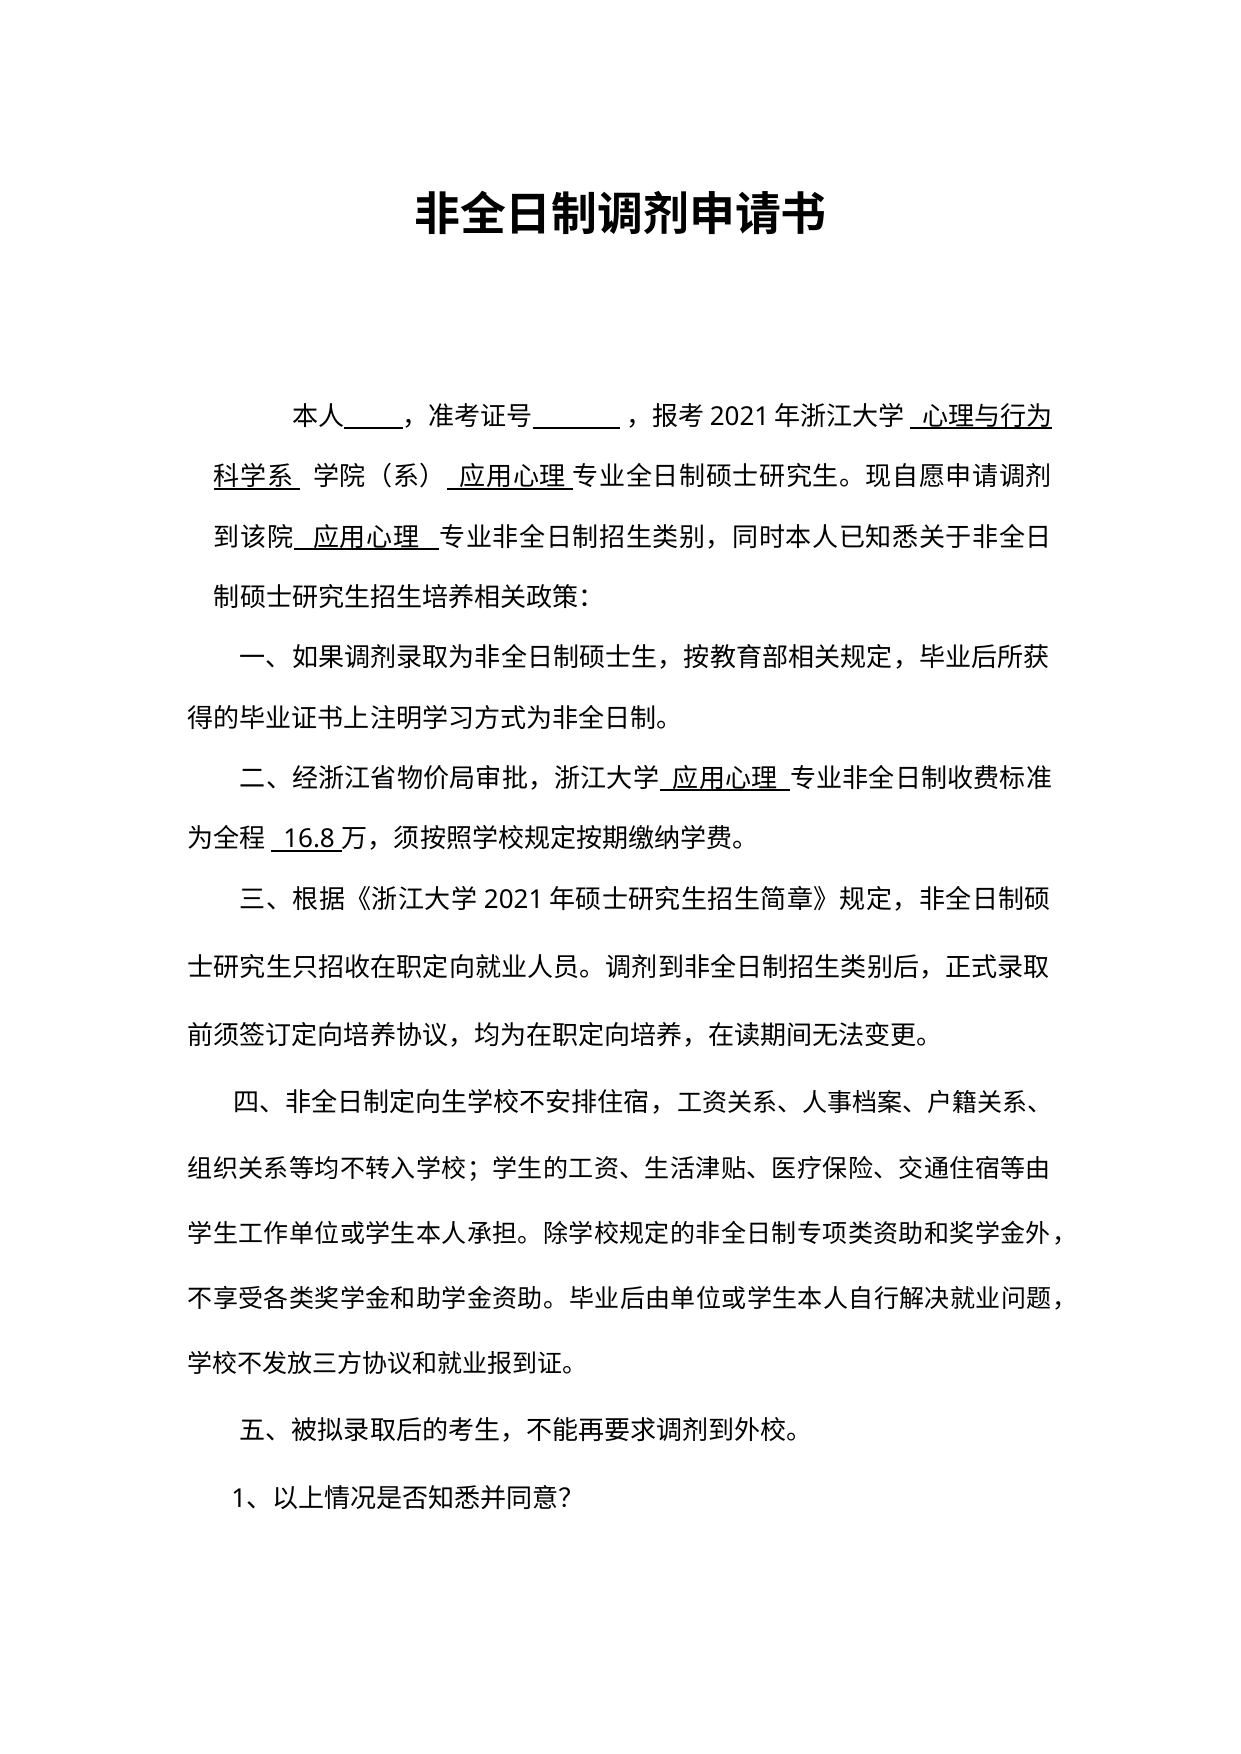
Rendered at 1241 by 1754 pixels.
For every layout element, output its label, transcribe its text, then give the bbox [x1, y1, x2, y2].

text 本人 ，准考证号 ，报考2021年浙江大学 心理与行为科学系 学院（系） 应用心理 专业全日制硕士研究生。现自愿申请调剂到该院 应用心理 专业非全日制招生类别，同时本人已知悉关于非全日制硕士研究生招生培养相关政策： [214, 395, 1053, 614]
text 一、如果调剂录取为非全日制硕士生，按教育部相关规定，毕业后所获得的毕业证书上注明学习方式为非全日制。 [187, 636, 1053, 734]
text 非全日制调剂申请书 [187, 162, 1053, 259]
text 三、根据《浙江大学2021年硕士研究生招生简章》规定，非全日制硕士研究生只招收在职定向就业人员。调剂到非全日制招生类别后，正式录取前须签订定向培养协议，均为在职定向培养，在读期间无法变更。 [187, 878, 1053, 1052]
list 二、经浙江省物价局审批，浙江大学 应用心理 专业非全日制收费标准为全程 16.8 万，须按照学校规定按期缴纳学费。 [187, 757, 1053, 855]
list 1、以上情况是否知悉并同意？ [231, 1477, 1053, 1515]
text 五、被拟录取后的考生，不能再要求调剂到外校。 [187, 1409, 1053, 1447]
text 四、非全日制定向生学校不安排住宿，工资关系、人事档案、户籍关系、组织关系等均不转入学校；学生的工资、生活津贴、医疗保险、交通住宿等由学生工作单位或学生本人承担。除学校规定的非全日制专项类资助和奖学金外，不享受各类奖学金和助学金资助。毕业后由单位或学生本人自行解决就业问题，学校不发放三方协议和就业报到证。 [187, 1082, 1053, 1380]
